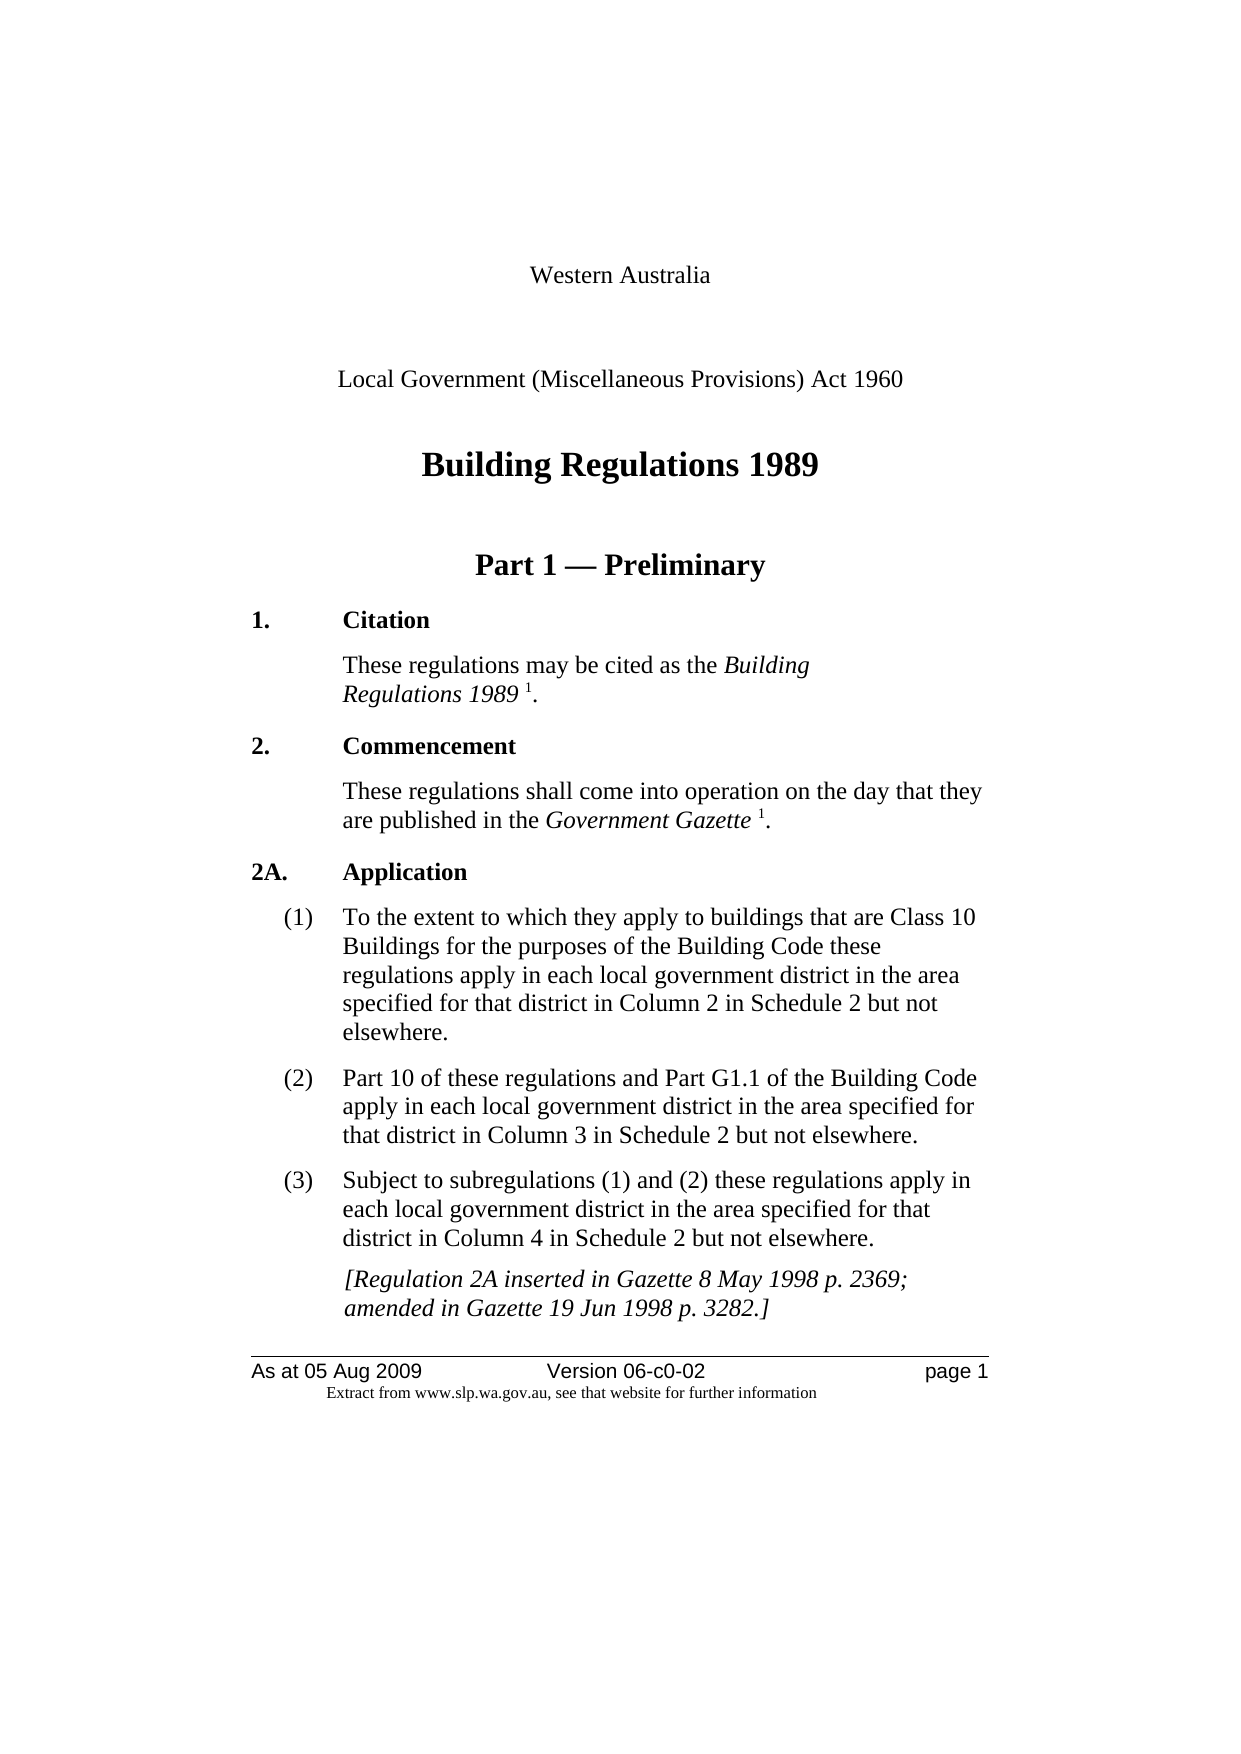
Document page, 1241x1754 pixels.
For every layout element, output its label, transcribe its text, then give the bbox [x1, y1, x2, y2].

text (2) Part 10 of these regulations and Part G1.1 of the Building Code apply in each local government district in the area specified for that district in Column 3 in Schedule 2 but not elsewhere. [251, 1063, 989, 1149]
text Local Government (Miscellaneous Provisions) Act 1960 [251, 364, 989, 393]
text Building Regulations 1989 [251, 443, 989, 484]
text These regulations shall come into operation on the day that they are published in the Government Gazette 1. [251, 776, 989, 834]
text These regulations may be cited as the Building Regulations 1989 1. [251, 651, 989, 708]
subtitle 2. Commencement [251, 731, 989, 760]
text (3) Subject to subregulations (1) and (2) these regulations apply in each local government district in the area specified for that district in Column 4 in Schedule 2 but not elsewhere. [251, 1166, 989, 1252]
subtitle Part 1 — Preliminary [251, 546, 989, 582]
text (1) To the extent to which they apply to buildings that are Class 10 Buildings for the purposes of the Building Code these regulations apply in each local government district in the area specified for that district in Column 2 in Schedule 2 but not elsewhere. [251, 902, 989, 1046]
subtitle 2A. Application [251, 857, 989, 886]
subtitle 1. Citation [251, 605, 989, 634]
text [Regulation 2A inserted in Gazette 8 May 1998 p. 2369; amended in Gazette 19 Jun 1998 p. 3282.] [251, 1264, 989, 1322]
text Western Australia [251, 261, 989, 289]
